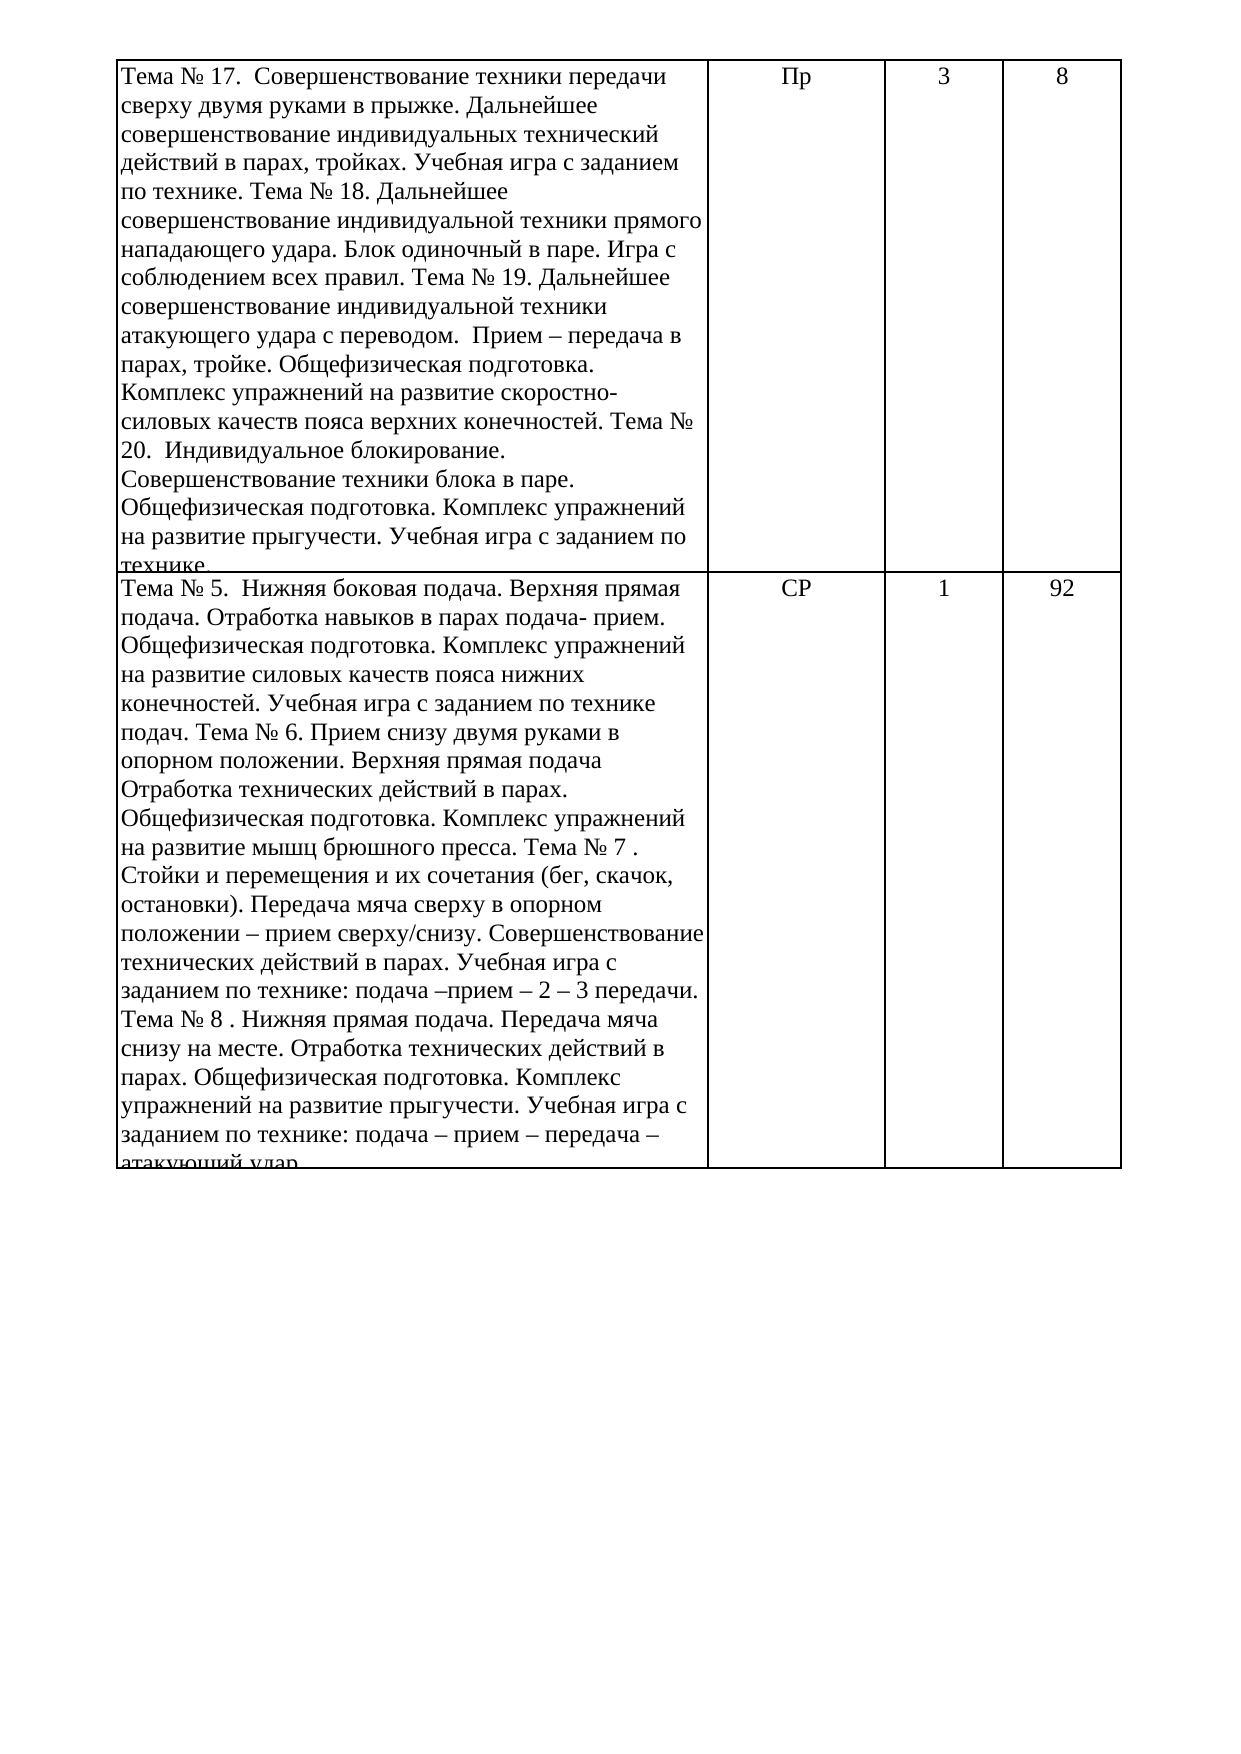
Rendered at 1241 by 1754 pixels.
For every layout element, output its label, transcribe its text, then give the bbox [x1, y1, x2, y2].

table_header 3 [886, 61, 1002, 571]
table_cell 92 [1004, 573, 1120, 1167]
table_cell Тема № 5. Нижняя боковая подача. Верхняя прямая подача. Отработка навыков в парах подача- прием. Общефизическая подготовка. Комплекс упражнений на развитие силовых качеств пояса нижних конечностей. Учебная игра с заданием по технике подач. Тема № 6. Прием снизу двумя руками в опорном положении. Верхняя прямая подача Отработка технических действий в парах. Общефизическая подготовка. Комплекс упражнений на развитие мышц брюшного пресса. Тема № 7 . Стойки и перемещения и их сочетания (бег, скачок, остановки). Передача мяча сверху в опорном положении – прием сверху/снизу. Совершенствование технических действий в парах. Учебная игра с заданием по технике: подача –прием – 2 – 3 передачи. Тема № 8 . Нижняя прямая подача. Передача мяча снизу на месте. Отработка технических действий в парах. Общефизическая подготовка. Комплекс упражнений на развитие прыгучести. Учебная игра с заданием по технике: подача – прием – передача – атакующий удар. [118, 573, 707, 1167]
table_cell СР [709, 573, 884, 1167]
table_header Тема № 17. Совершенствование техники передачи сверху двумя руками в прыжке. Дальнейшее совершенствование индивидуальных технический действий в парах, тройках. Учебная игра с заданием по технике. Тема № 18. Дальнейшее совершенствование индивидуальной техники прямого нападающего удара. Блок одиночный в паре. Игра с соблюдением всех правил. Тема № 19. Дальнейшее совершенствование индивидуальной техники атакующего удара с переводом. Прием – передача в парах, тройке. Общефизическая подготовка. Комплекс упражнений на развитие скоростно-силовых качеств пояса верхних конечностей. Тема № 20. Индивидуальное блокирование. Совершенствование техники блока в паре. Общефизическая подготовка. Комплекс упражнений на развитие прыгучести. Учебная игра с заданием по технике. [118, 61, 707, 571]
table_header Пр [709, 61, 884, 571]
table_cell 1 [886, 573, 1002, 1167]
table_header 8 [1004, 61, 1120, 571]
